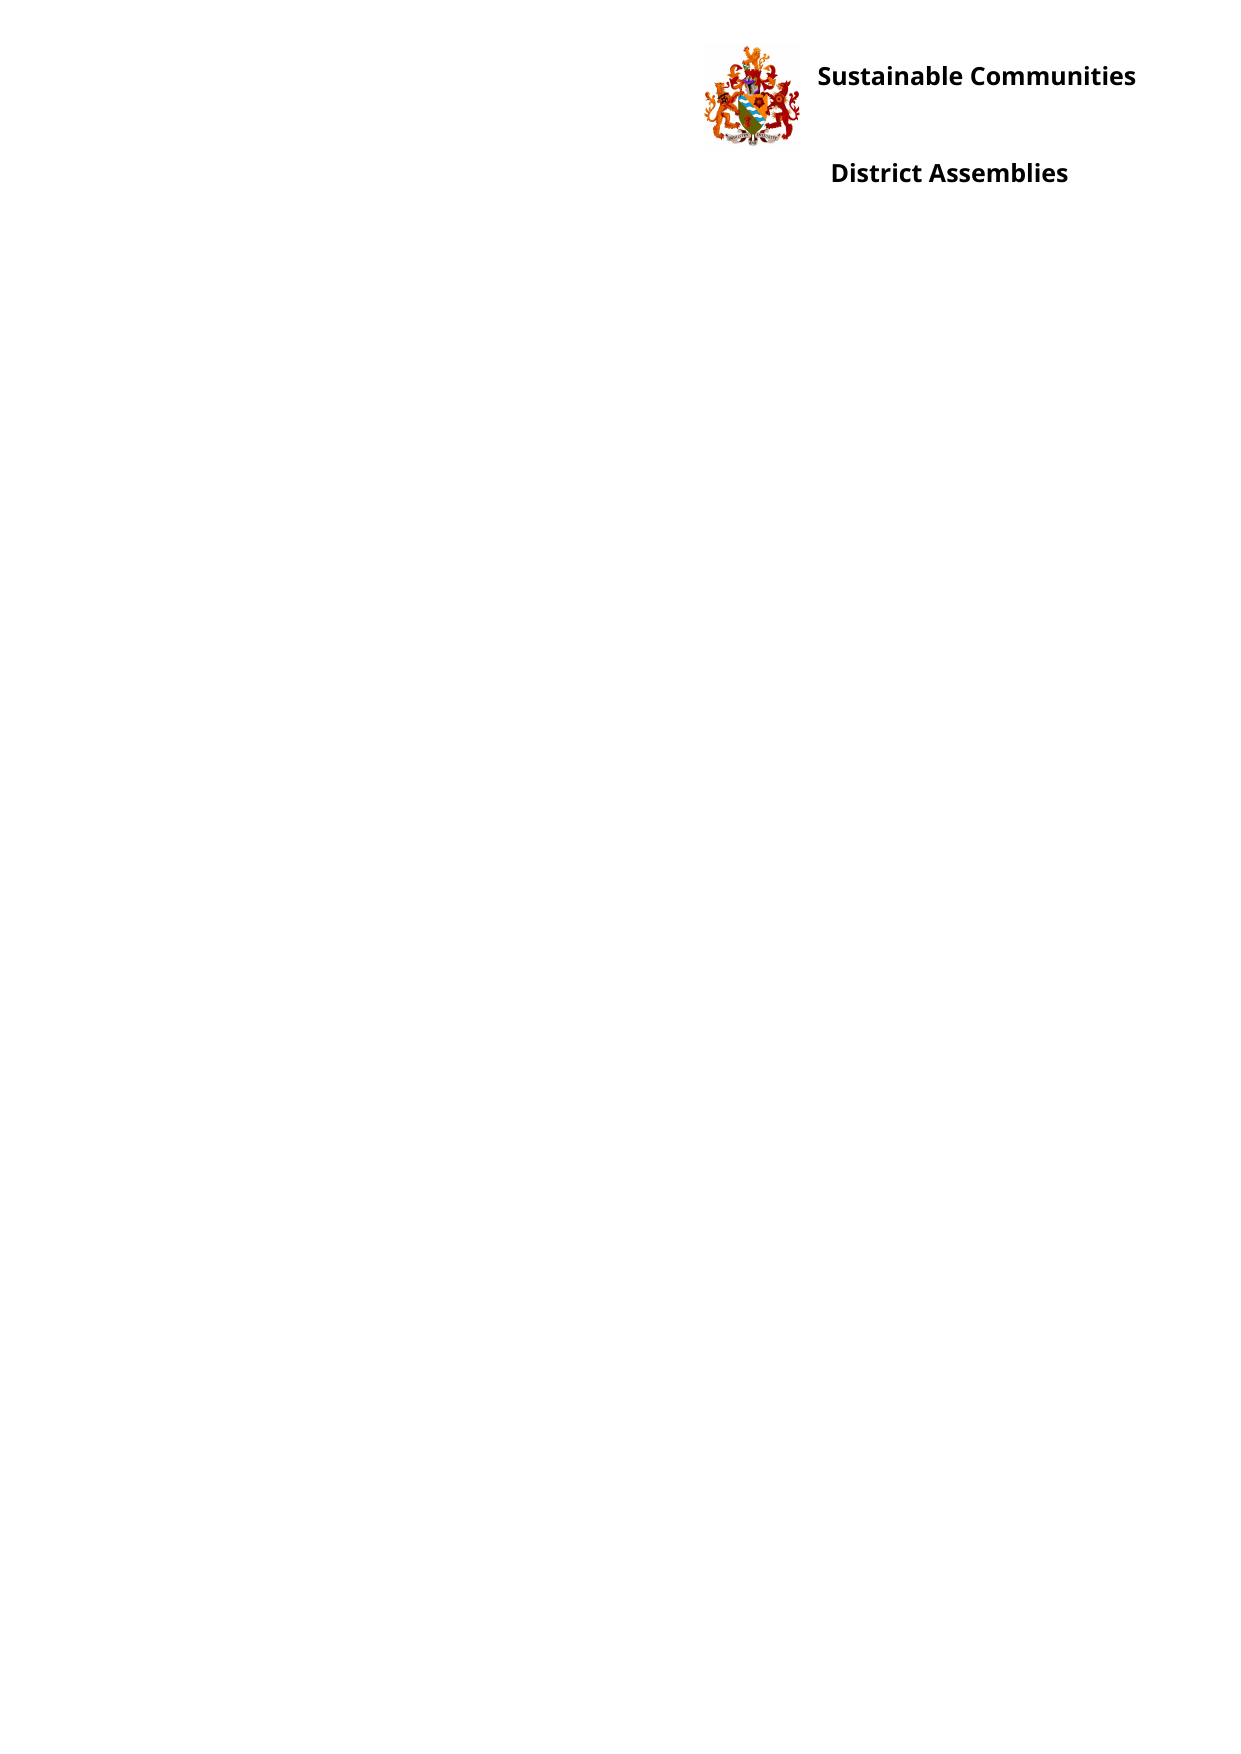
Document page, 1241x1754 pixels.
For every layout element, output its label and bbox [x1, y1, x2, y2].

picture [703, 44, 800, 150]
